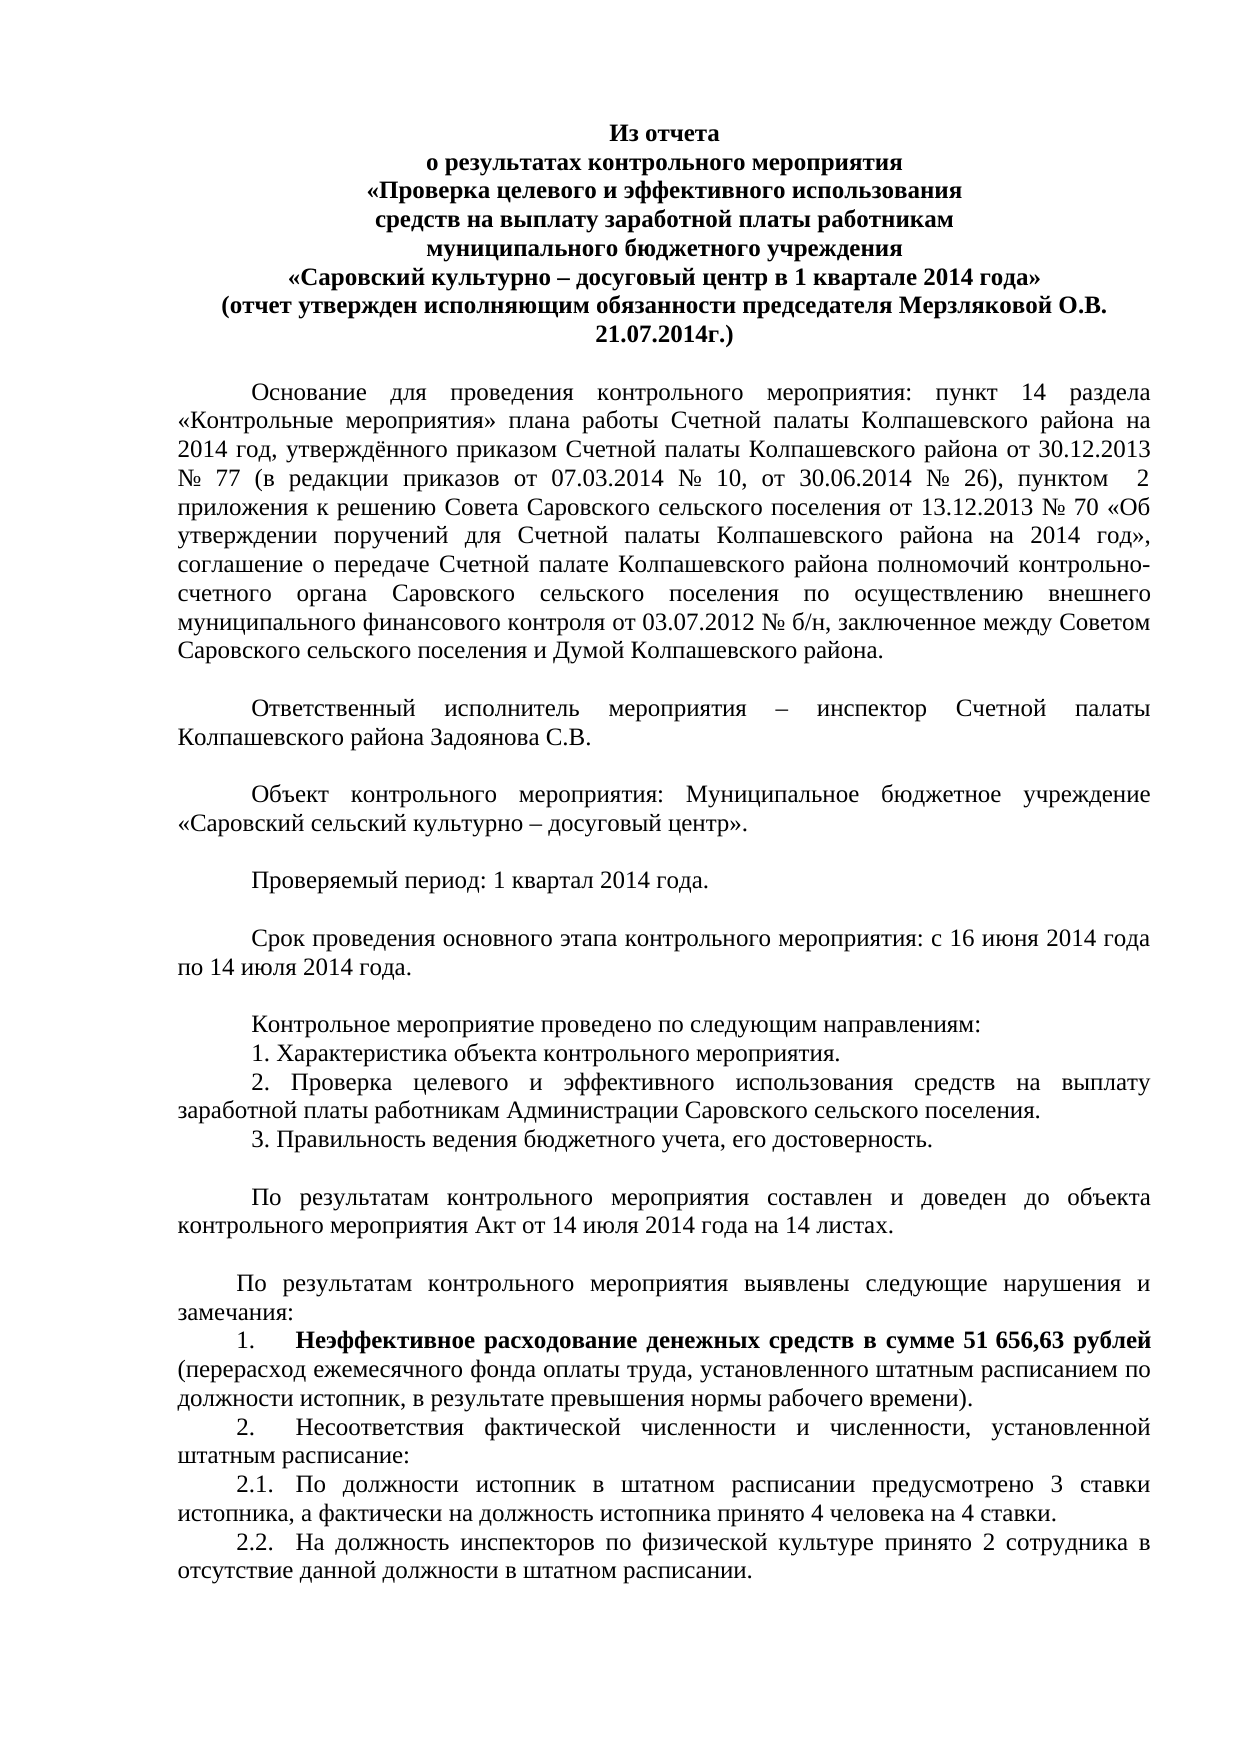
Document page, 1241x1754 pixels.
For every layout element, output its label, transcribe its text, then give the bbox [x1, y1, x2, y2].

text 1. Характеристика объекта контрольного мероприятия. [177, 1038, 1152, 1067]
text 2. Проверка целевого и эффективного использования средств на выплату заработной платы работникам Администрации Саровского сельского поселения. [177, 1067, 1152, 1124]
text По результатам контрольного мероприятия выявлены следующие нарушения и замечания: [177, 1268, 1152, 1326]
text муниципального бюджетного учреждения [177, 233, 1152, 262]
text средств на выплату заработной платы работникам [177, 204, 1152, 233]
text Контрольное мероприятие проведено по следующим направлениям: [177, 1009, 1152, 1038]
list Несоответствия фактической численности и численности, установленной штатным расписание: [177, 1412, 1152, 1469]
text Основание для проведения контрольного мероприятия: пункт 14 раздела «Контрольные мероприятия» плана работы Счетной палаты Колпашевского района на 2014 год, утверждённого приказом Счетной палаты Колпашевского района от 30.12.2013 № 77 (в редакции приказов от 07.03.2014 № 10, от 30.06.2014 № 26), пунктом 2 приложения к решению Совета Саровского сельского поселения от 13.12.2013 № 70 «Об утверждении поручений для Счетной палаты Колпашевского района на 2014 год», соглашение о передаче Счетной палате Колпашевского района полномочий контрольно-счетного органа Саровского сельского поселения по осуществлению внешнего муниципального финансового контроля от 03.07.2012 № б/н, заключенное между Советом Саровского сельского поселения и Думой Колпашевского района. [177, 377, 1152, 664]
text Срок проведения основного этапа контрольного мероприятия: с 16 июня 2014 года по 14 июля 2014 года. [177, 923, 1152, 981]
text (отчет утвержден исполняющим обязанности председателя Мерзляковой О.В. 21.07.2014г.) [177, 291, 1152, 348]
text Проверяемый период: 1 квартал 2014 года. [177, 866, 1152, 894]
text «Саровский культурно – досуговый центр в 1 квартале 2014 года» [177, 262, 1152, 291]
text «Проверка целевого и эффективного использования [177, 176, 1152, 204]
text По результатам контрольного мероприятия составлен и доведен до объекта контрольного мероприятия Акт от 14 июля 2014 года на 14 листах. [177, 1182, 1152, 1239]
text 3. Правильность ведения бюджетного учета, его достоверность. [177, 1124, 1152, 1153]
text Ответственный исполнитель мероприятия – инспектор Счетной палаты Колпашевского района Задоянова С.В. [177, 693, 1152, 751]
list По должности истопник в штатном расписании предусмотрено 3 ставки истопника, а фактически на должность истопника принято 4 человека на 4 ставки. [177, 1469, 1152, 1527]
list Неэффективное расходование денежных средств в сумме 51 656,63 рублей (перерасход ежемесячного фонда оплаты труда, установленного штатным расписанием по должности истопник, в результате превышения нормы рабочего времени). [177, 1326, 1152, 1412]
title Из отчета [177, 118, 1152, 147]
text о результатах контрольного мероприятия [177, 147, 1152, 176]
text Объект контрольного мероприятия: Муниципальное бюджетное учреждение «Саровский сельский культурно – досуговый центр». [177, 779, 1152, 837]
list На должность инспекторов по физической культуре принято 2 сотрудника в отсутствие данной должности в штатном расписании. [177, 1527, 1152, 1584]
